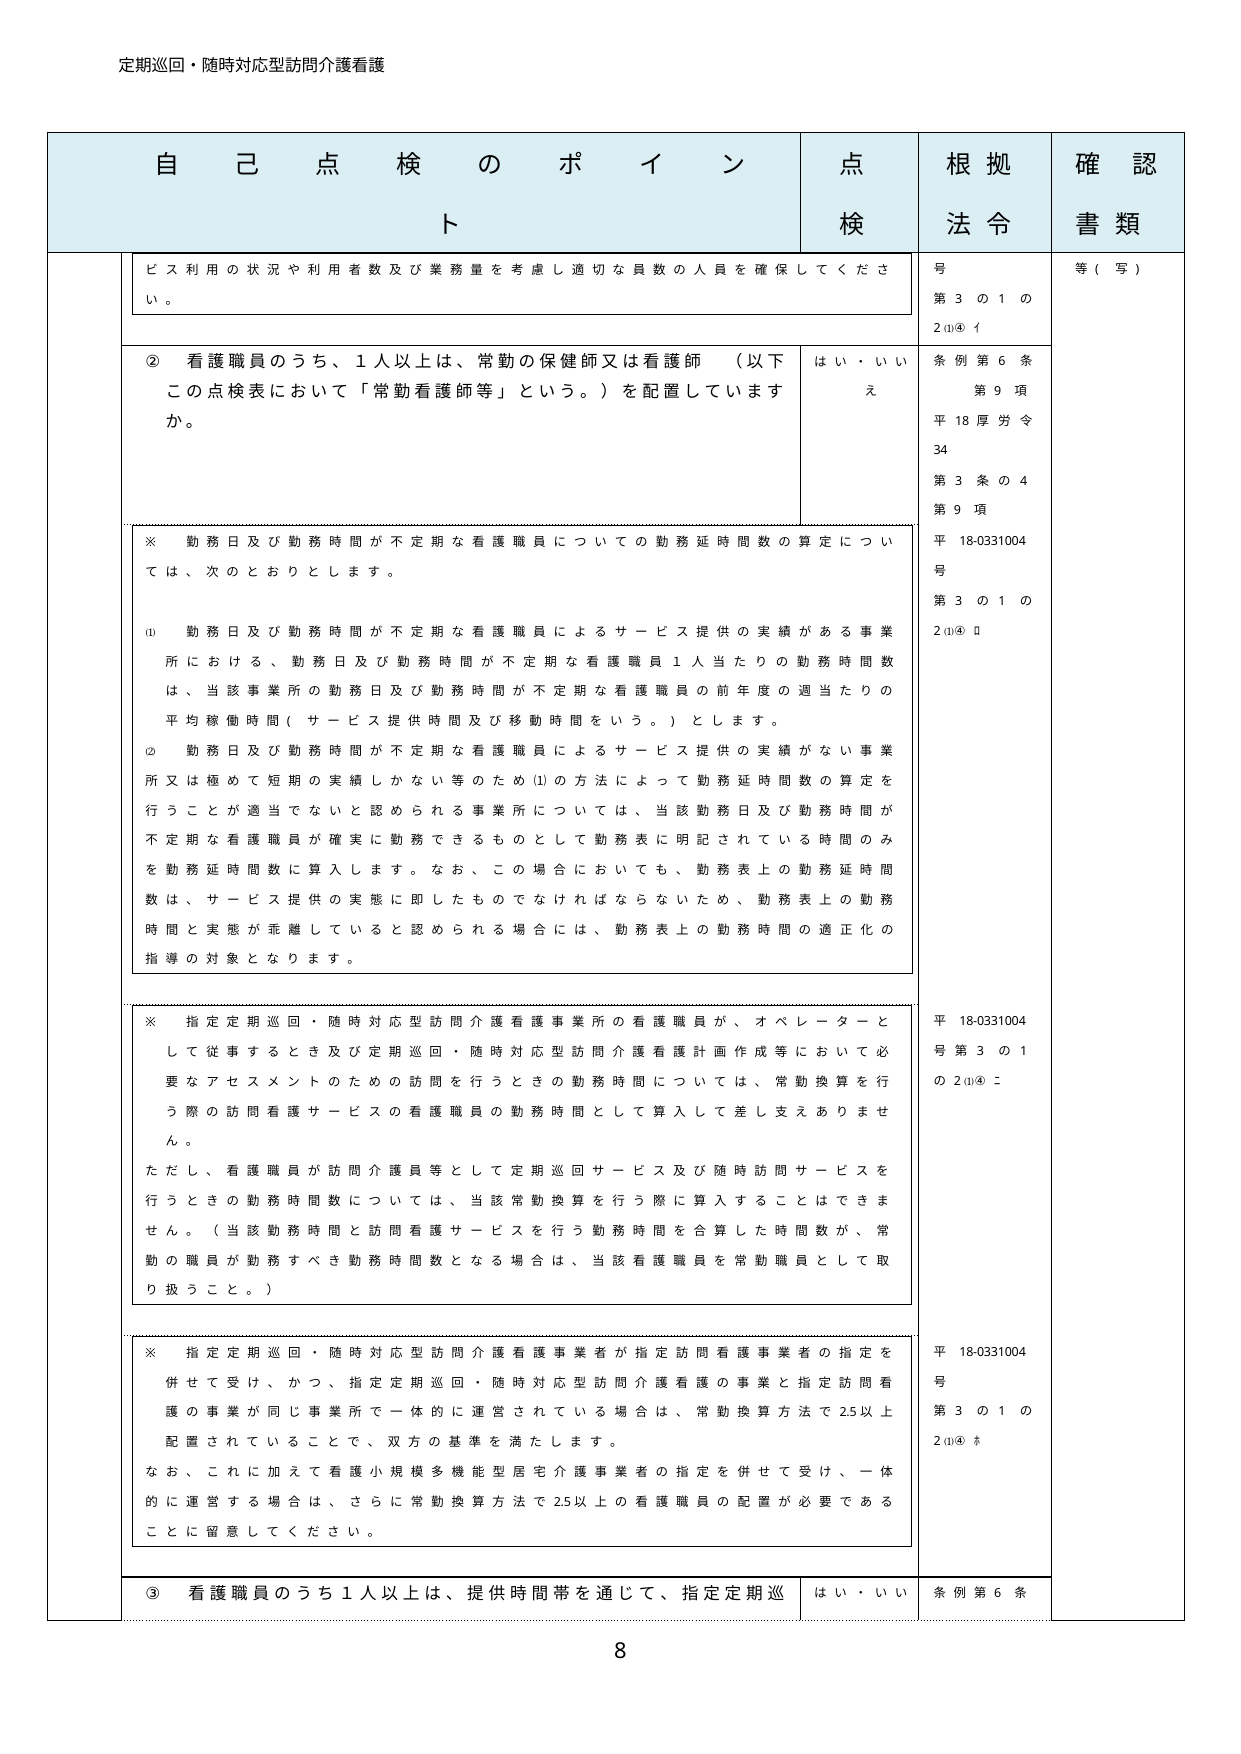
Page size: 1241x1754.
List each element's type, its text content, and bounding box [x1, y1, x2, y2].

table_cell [122, 1578, 800, 1620]
table_cell 条例第6条第10項 平18厚労令34 第3条の4第10項 [919, 1578, 1051, 1620]
table_cell はい・いいえ [801, 346, 918, 524]
table_cell 平18-0331004号第3の1の2 ⑴④ﾆ [919, 1005, 1051, 1335]
table_cell ② 看護職員のうち、１人以上は、常勤の保健師又は看護師 （以下この点検表において「常勤看護師等」という。）を配置していますか。 [122, 346, 800, 524]
table_cell 平18-0331004号 第3の1の2 ⑴④ｲ [919, 253, 1051, 344]
table_cell 平18-0331004号 第3の1の2 ⑴④ﾛ [919, 524, 1051, 1004]
table_cell [122, 1004, 918, 1335]
table_cell [122, 524, 918, 1004]
table_cell はい・いいえ [801, 1578, 918, 1620]
table_cell 平18-0331004号 第3の1の2 ⑴④ﾎ [919, 1335, 1051, 1576]
table_header 根拠法令 [919, 133, 1051, 252]
table_header 自 己 点 検 の ポ イ ン ト [48, 133, 800, 252]
table_cell 条例第6条第9項 平18厚労令34 第3条の4第9項 [919, 346, 1051, 524]
table_header 確認書類 [1052, 133, 1184, 252]
table_header 点 検 [801, 133, 918, 252]
table_cell [122, 1335, 918, 1576]
table_cell [122, 253, 918, 344]
